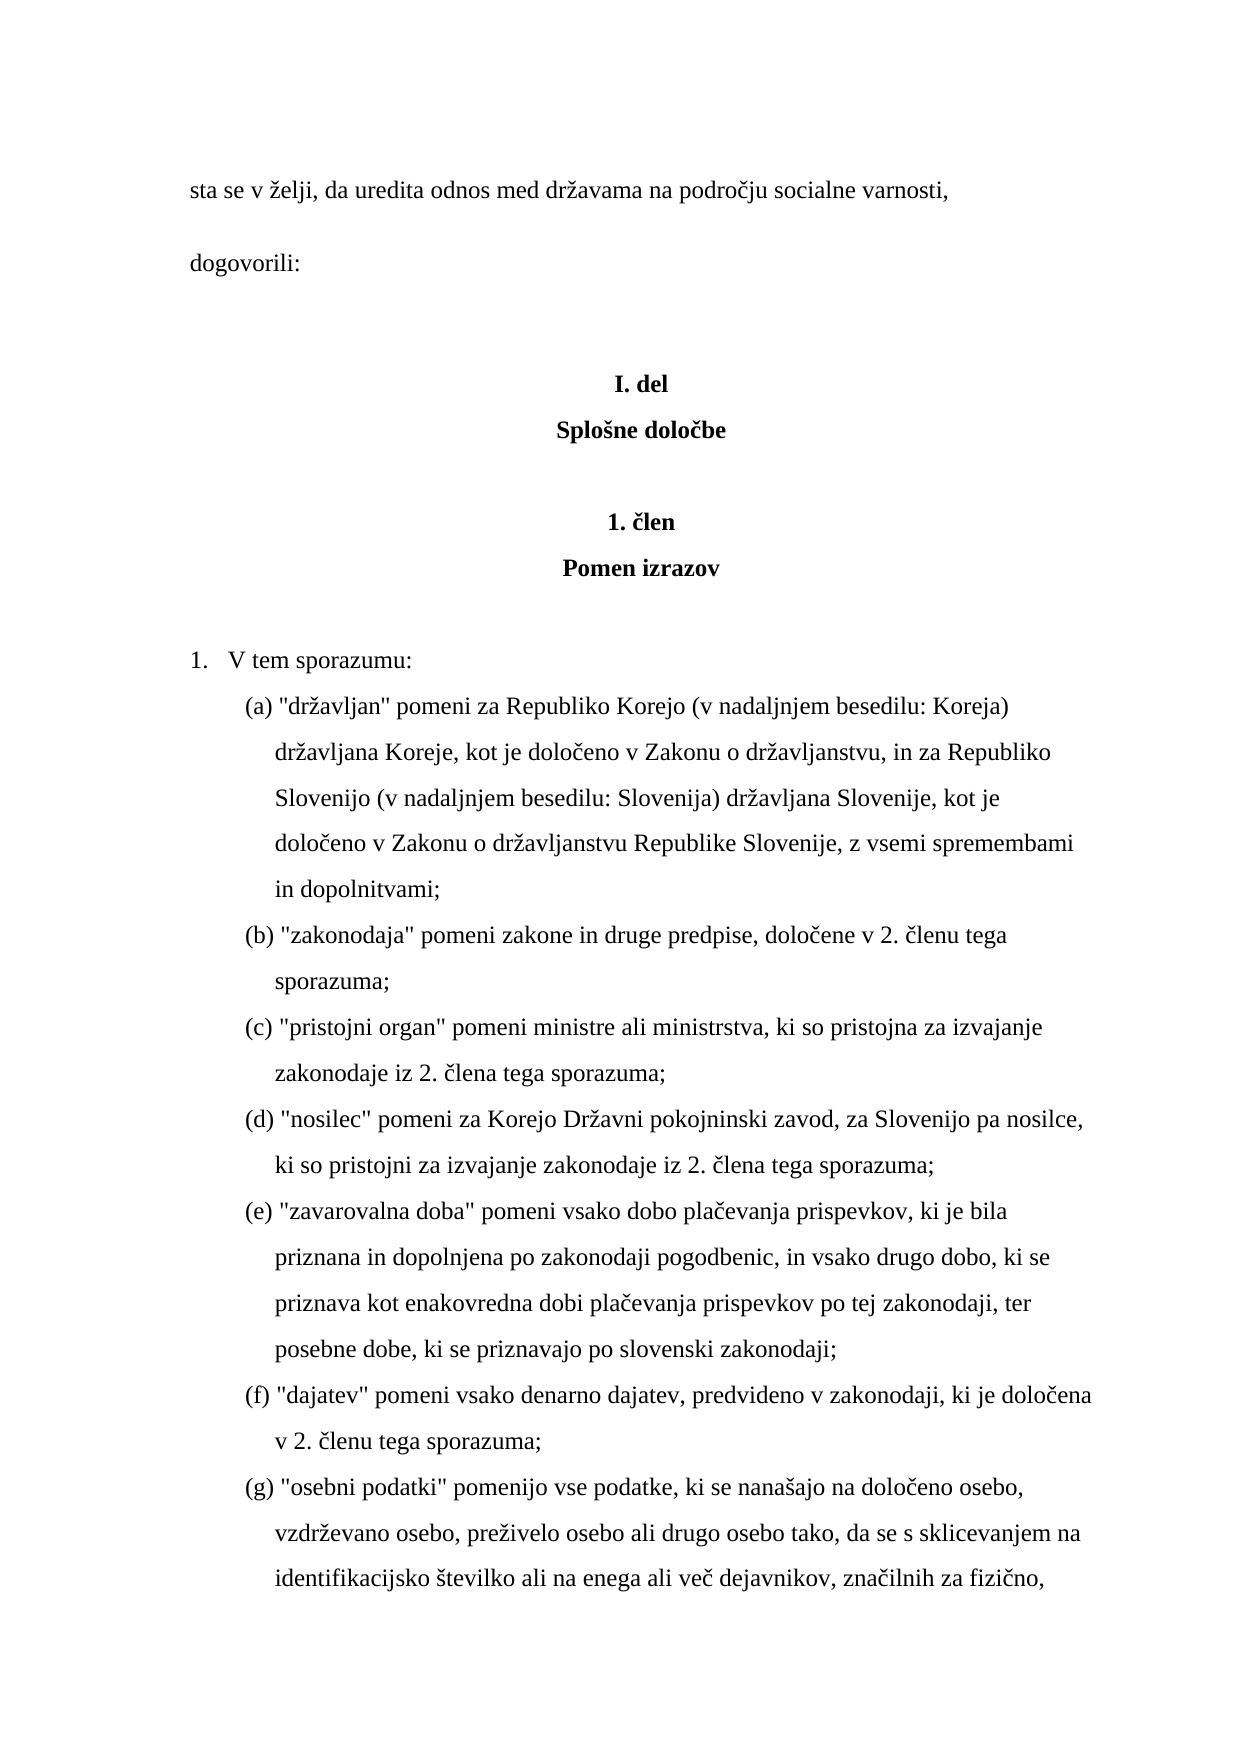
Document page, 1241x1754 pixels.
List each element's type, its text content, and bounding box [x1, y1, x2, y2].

list "nosilec" pomeni za Korejo Državni pokojninski zavod, za Slovenijo pa nosilce, ki so pristojni za izvajanje zakonodaje iz 2. člena tega sporazuma; [245, 1104, 1093, 1179]
list V tem sporazumu: [189, 645, 1093, 673]
list ''državljan'' pomeni za Republiko Korejo (v nadaljnjem besedilu: Koreja) državljana Koreje, kot je določeno v Zakonu o državljanstvu, in za Republiko Slovenijo (v nadaljnjem besedilu: Slovenija) državljana Slovenije, kot je določeno v Zakonu o državljanstvu Republike Slovenije, z vsemi spremembami in dopolnitvami; [245, 691, 1093, 903]
list "zavarovalna doba" pomeni vsako dobo plačevanja prispevkov, ki je bila priznana in dopolnjena po zakonodaji pogodbenic, in vsako drugo dobo, ki se priznava kot enakovredna dobi plačevanja prispevkov po tej zakonodaji, ter posebne dobe, ki se priznavajo po slovenski zakonodaji; [245, 1196, 1093, 1363]
text Pomen izrazov [189, 553, 1093, 582]
list "zakonodaja" pomeni zakone in druge predpise, določene v 2. členu tega sporazuma; [245, 920, 1093, 995]
text 1. člen [189, 507, 1093, 536]
text I. del [189, 369, 1093, 398]
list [245, 1472, 1093, 1592]
text dogovorili: [189, 250, 1093, 277]
list "pristojni organ" pomeni ministre ali ministrstva, ki so pristojna za izvajanje zakonodaje iz 2. člena tega sporazuma; [245, 1012, 1093, 1087]
list "dajatev" pomeni vsako denarno dajatev, predvideno v zakonodaji, ki je določena v 2. členu tega sporazuma; [245, 1380, 1093, 1454]
text Splošne določbe [189, 415, 1093, 444]
text sta se v želji, da uredita odnos med državama na področju socialne varnosti, [189, 177, 1093, 204]
